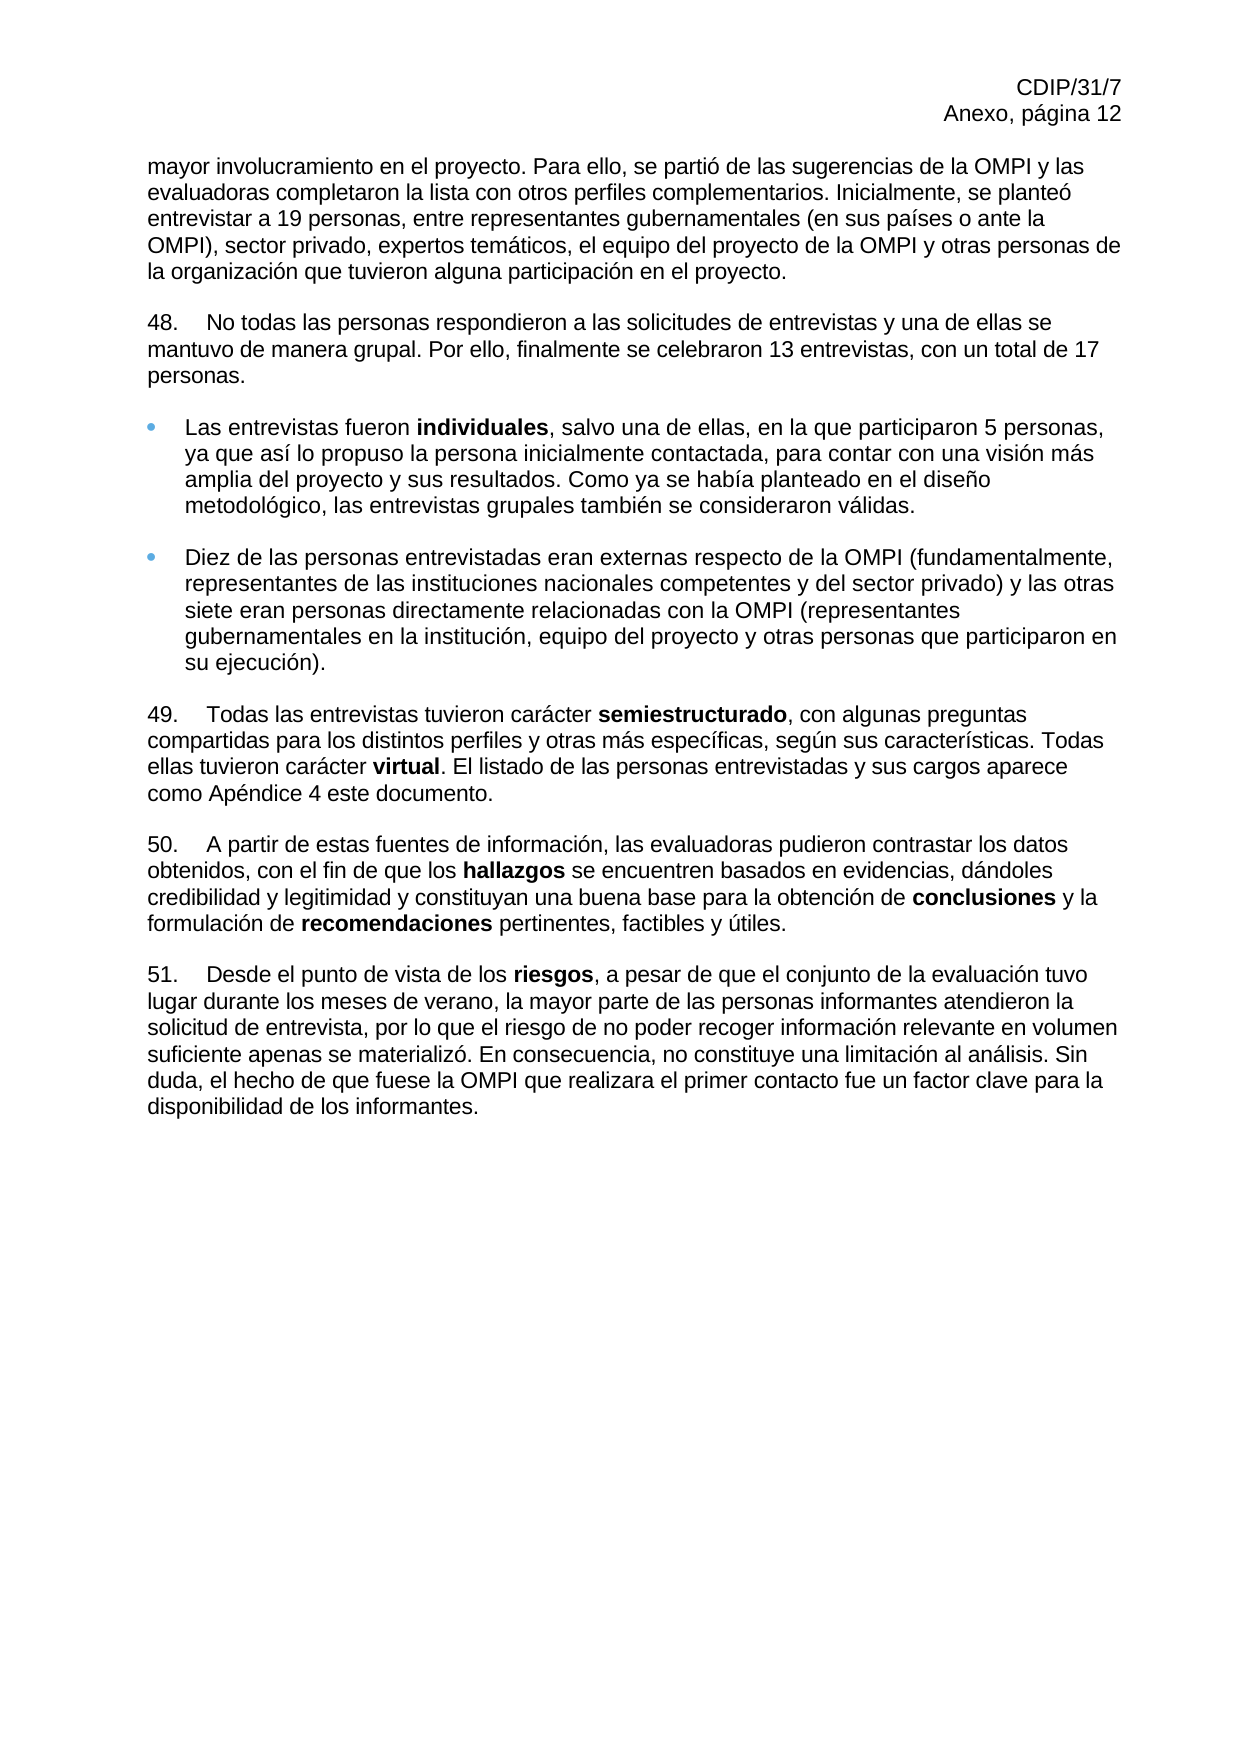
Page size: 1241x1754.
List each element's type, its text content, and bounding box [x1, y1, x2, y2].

list Diez de las personas entrevistadas eran externas respecto de la OMPI (fundamentalmente, representantes de las instituciones nacionales competentes y del sector privado) y las otras siete eran personas directamente relacionadas con la OMPI (representantes gubernamentales en la institución, equipo del proyecto y otras personas que participaron en su ejecución). [147, 544, 1122, 676]
list Las entrevistas fueron individuales, salvo una de ellas, en la que participaron 5 personas, ya que así lo propuso la persona inicialmente contactada, para contar con una visión más amplia del proyecto y sus resultados. Como ya se había planteado en el diseño metodológico, las entrevistas grupales también se consideraron válidas. [147, 413, 1122, 519]
list Todas las entrevistas tuvieron carácter semiestructurado, con algunas preguntas compartidas para los distintos perfiles y otras más específicas, según sus características. Todas ellas tuvieron carácter virtual. El listado de las personas entrevistadas y sus cargos aparece como Apéndice 4 este documento. [147, 701, 1122, 806]
list A partir de estas fuentes de información, las evaluadoras pudieron contrastar los datos obtenidos, con el fin de que los hallazgos se encuentren basados en evidencias, dándoles credibilidad y legitimidad y constituyan una buena base para la obtención de conclusiones y la formulación de recomendaciones pertinentes, factibles y útiles. [147, 831, 1122, 936]
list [147, 153, 1122, 284]
list No todas las personas respondieron a las solicitudes de entrevistas y una de ellas se mantuvo de manera grupal. Por ello, finalmente se celebraron 13 entrevistas, con un total de 17 personas. [147, 309, 1122, 388]
list Desde el punto de vista de los riesgos, a pesar de que el conjunto de la evaluación tuvo lugar durante los meses de verano, la mayor parte de las personas informantes atendieron la solicitud de entrevista, por lo que el riesgo de no poder recoger información relevante en volumen suficiente apenas se materializó. En consecuencia, no constituye una limitación al análisis. Sin duda, el hecho de que fuese la OMPI que realizara el primer contacto fue un factor clave para la disponibilidad de los informantes. [147, 961, 1122, 1119]
